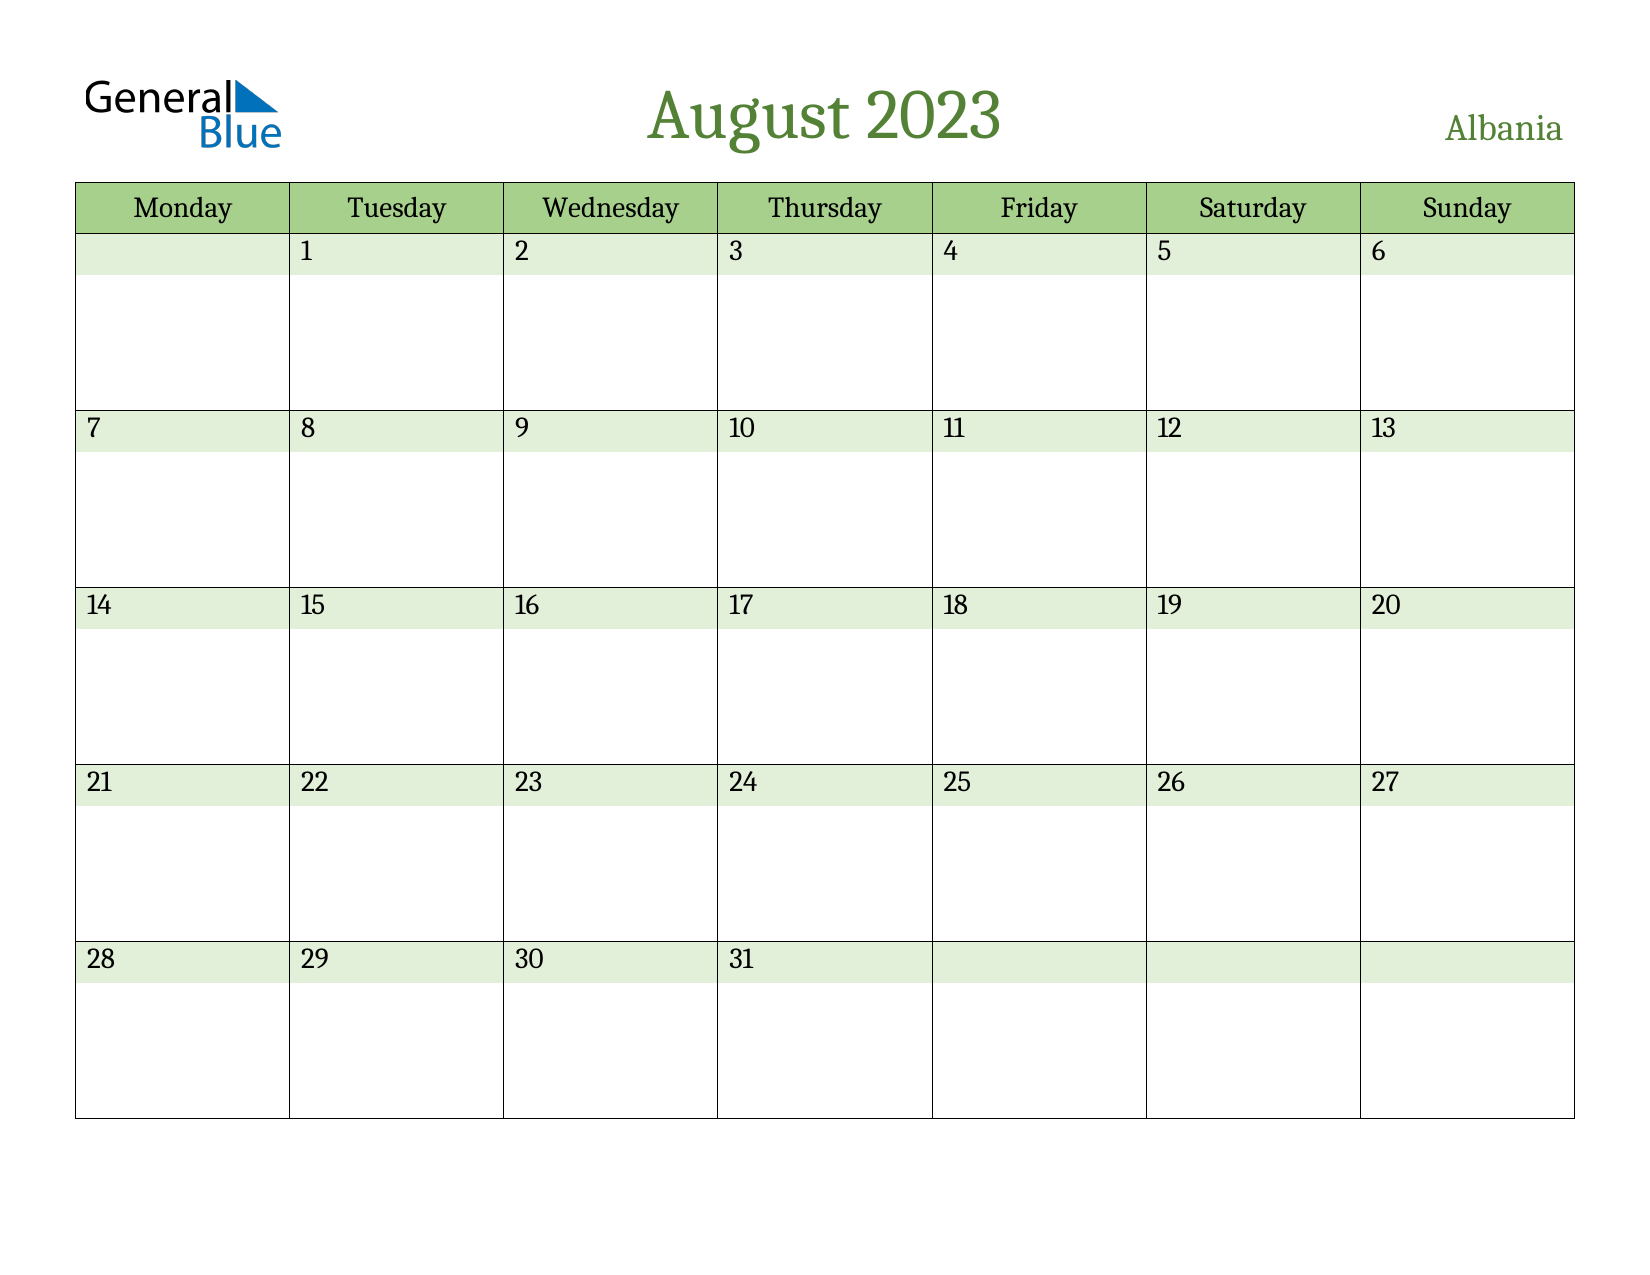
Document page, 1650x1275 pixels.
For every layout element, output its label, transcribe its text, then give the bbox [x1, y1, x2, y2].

table_cell 22 [290, 765, 503, 806]
table_cell [933, 942, 1146, 983]
table_cell 9 [504, 411, 717, 452]
table_cell [718, 806, 932, 941]
table_cell [933, 275, 1146, 410]
table_cell 5 [1147, 234, 1360, 275]
table_cell [1361, 275, 1574, 410]
table_cell 3 [718, 234, 932, 275]
table_cell [504, 983, 717, 1118]
table_cell [718, 452, 932, 587]
table_cell [1361, 629, 1574, 764]
table_cell [504, 452, 717, 587]
table_cell Thursday [718, 183, 932, 233]
table_cell [504, 275, 717, 410]
table_header Albania [1146, 75, 1574, 182]
table_cell [76, 452, 289, 587]
table_cell Tuesday [290, 183, 503, 233]
table_cell [718, 983, 932, 1118]
table_cell 20 [1361, 588, 1574, 629]
table_cell [1147, 629, 1360, 764]
table_cell [1147, 983, 1360, 1118]
table_cell Sunday [1361, 183, 1574, 233]
table_cell 12 [1147, 411, 1360, 452]
table_cell [504, 629, 717, 764]
table_cell [1361, 942, 1574, 983]
table_cell Friday [933, 183, 1146, 233]
table_cell [290, 629, 503, 764]
table_cell 4 [933, 234, 1146, 275]
table_cell 14 [76, 588, 289, 629]
table_cell 25 [933, 765, 1146, 806]
table_cell [1147, 452, 1360, 587]
table_cell 24 [718, 765, 932, 806]
table_cell [290, 806, 503, 941]
table_cell 11 [933, 411, 1146, 452]
table_cell 28 [76, 942, 289, 983]
table_cell 23 [504, 765, 717, 806]
table_cell 8 [290, 411, 503, 452]
table_cell [1361, 983, 1574, 1118]
table_cell 21 [76, 765, 289, 806]
table_cell [1361, 452, 1574, 587]
table_cell 1 [290, 234, 503, 275]
picture [86, 80, 281, 148]
table_header [76, 75, 503, 182]
table_cell [290, 452, 503, 587]
table_cell 26 [1147, 765, 1360, 806]
table_header August 2023 [504, 75, 1146, 182]
table_cell [1147, 942, 1360, 983]
table_cell [718, 275, 932, 410]
table_cell 19 [1147, 588, 1360, 629]
table_cell 13 [1361, 411, 1574, 452]
table_cell [76, 629, 289, 764]
table_cell 31 [718, 942, 932, 983]
table_cell [718, 629, 932, 764]
table_cell [76, 983, 289, 1118]
table_cell [933, 806, 1146, 941]
table_cell 10 [718, 411, 932, 452]
table_cell 30 [504, 942, 717, 983]
table_cell Wednesday [504, 183, 717, 233]
table_cell [933, 629, 1146, 764]
table_cell [290, 983, 503, 1118]
table_cell Saturday [1147, 183, 1360, 233]
table_cell 15 [290, 588, 503, 629]
table_cell 17 [718, 588, 932, 629]
table_cell [1147, 806, 1360, 941]
table_cell [290, 275, 503, 410]
table_cell 6 [1361, 234, 1574, 275]
table_cell [1147, 275, 1360, 410]
table_cell [76, 806, 289, 941]
table_cell 16 [504, 588, 717, 629]
table_cell 7 [76, 411, 289, 452]
table_cell 27 [1361, 765, 1574, 806]
table_cell [504, 806, 717, 941]
table_cell [76, 234, 289, 275]
table_cell 29 [290, 942, 503, 983]
table_cell [76, 275, 289, 410]
table_cell 18 [933, 588, 1146, 629]
table_cell Monday [76, 183, 289, 233]
table_cell [1361, 806, 1574, 941]
table_cell 2 [504, 234, 717, 275]
table_cell [933, 452, 1146, 587]
table_cell [933, 983, 1146, 1118]
